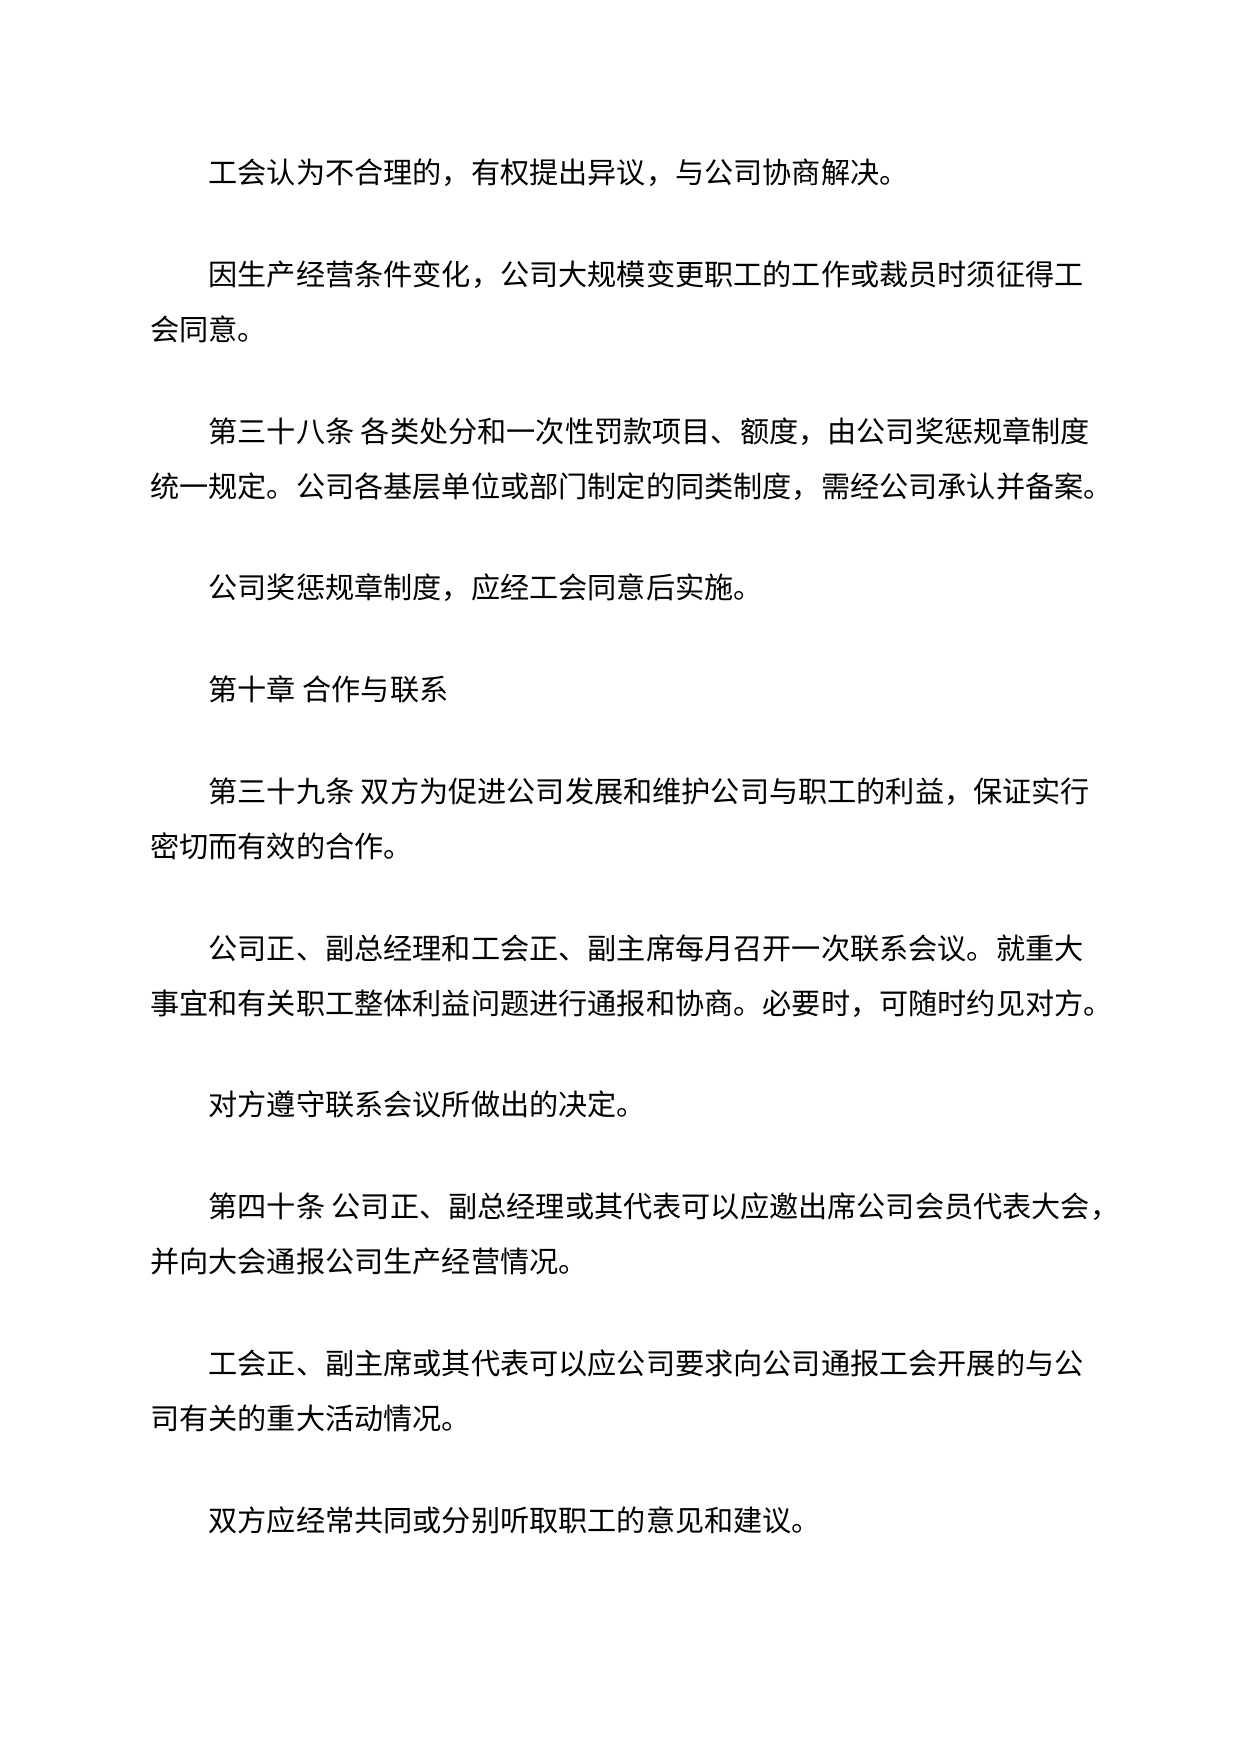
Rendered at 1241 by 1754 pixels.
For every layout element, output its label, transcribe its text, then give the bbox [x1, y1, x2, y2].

text 公司正、副总经理和工会正、副主席每月召开一次联系会议。就重大事宜和有关职工整体利益问题进行通报和协商。必要时，可随时约见对方。 [150, 925, 1090, 1022]
text 工会认为不合理的，有权提出异议，与公司协商解决。 [150, 150, 1090, 192]
text 工会正、副主席或其代表可以应公司要求向公司通报工会开展的与公司有关的重大活动情况。 [150, 1340, 1090, 1438]
text 对方遵守联系会议所做出的决定。 [150, 1082, 1090, 1124]
text 第三十九条 双方为促进公司发展和维护公司与职工的利益，保证实行密切而有效的合作。 [150, 769, 1090, 866]
text 第四十条 公司正、副总经理或其代表可以应邀出席公司会员代表大会，并向大会通报公司生产经营情况。 [150, 1184, 1090, 1281]
text 双方应经常共同或分别听取职工的意见和建议。 [150, 1497, 1090, 1539]
text 第三十八条 各类处分和一次性罚款项目、额度，由公司奖惩规章制度统一规定。公司各基层单位或部门制定的同类制度，需经公司承认并备案。 [150, 408, 1090, 506]
text 因生产经营条件变化，公司大规模变更职工的工作或裁员时须征得工会同意。 [150, 252, 1090, 349]
text 公司奖惩规章制度，应经工会同意后实施。 [150, 565, 1090, 607]
text 第十章 合作与联系 [150, 667, 1090, 709]
